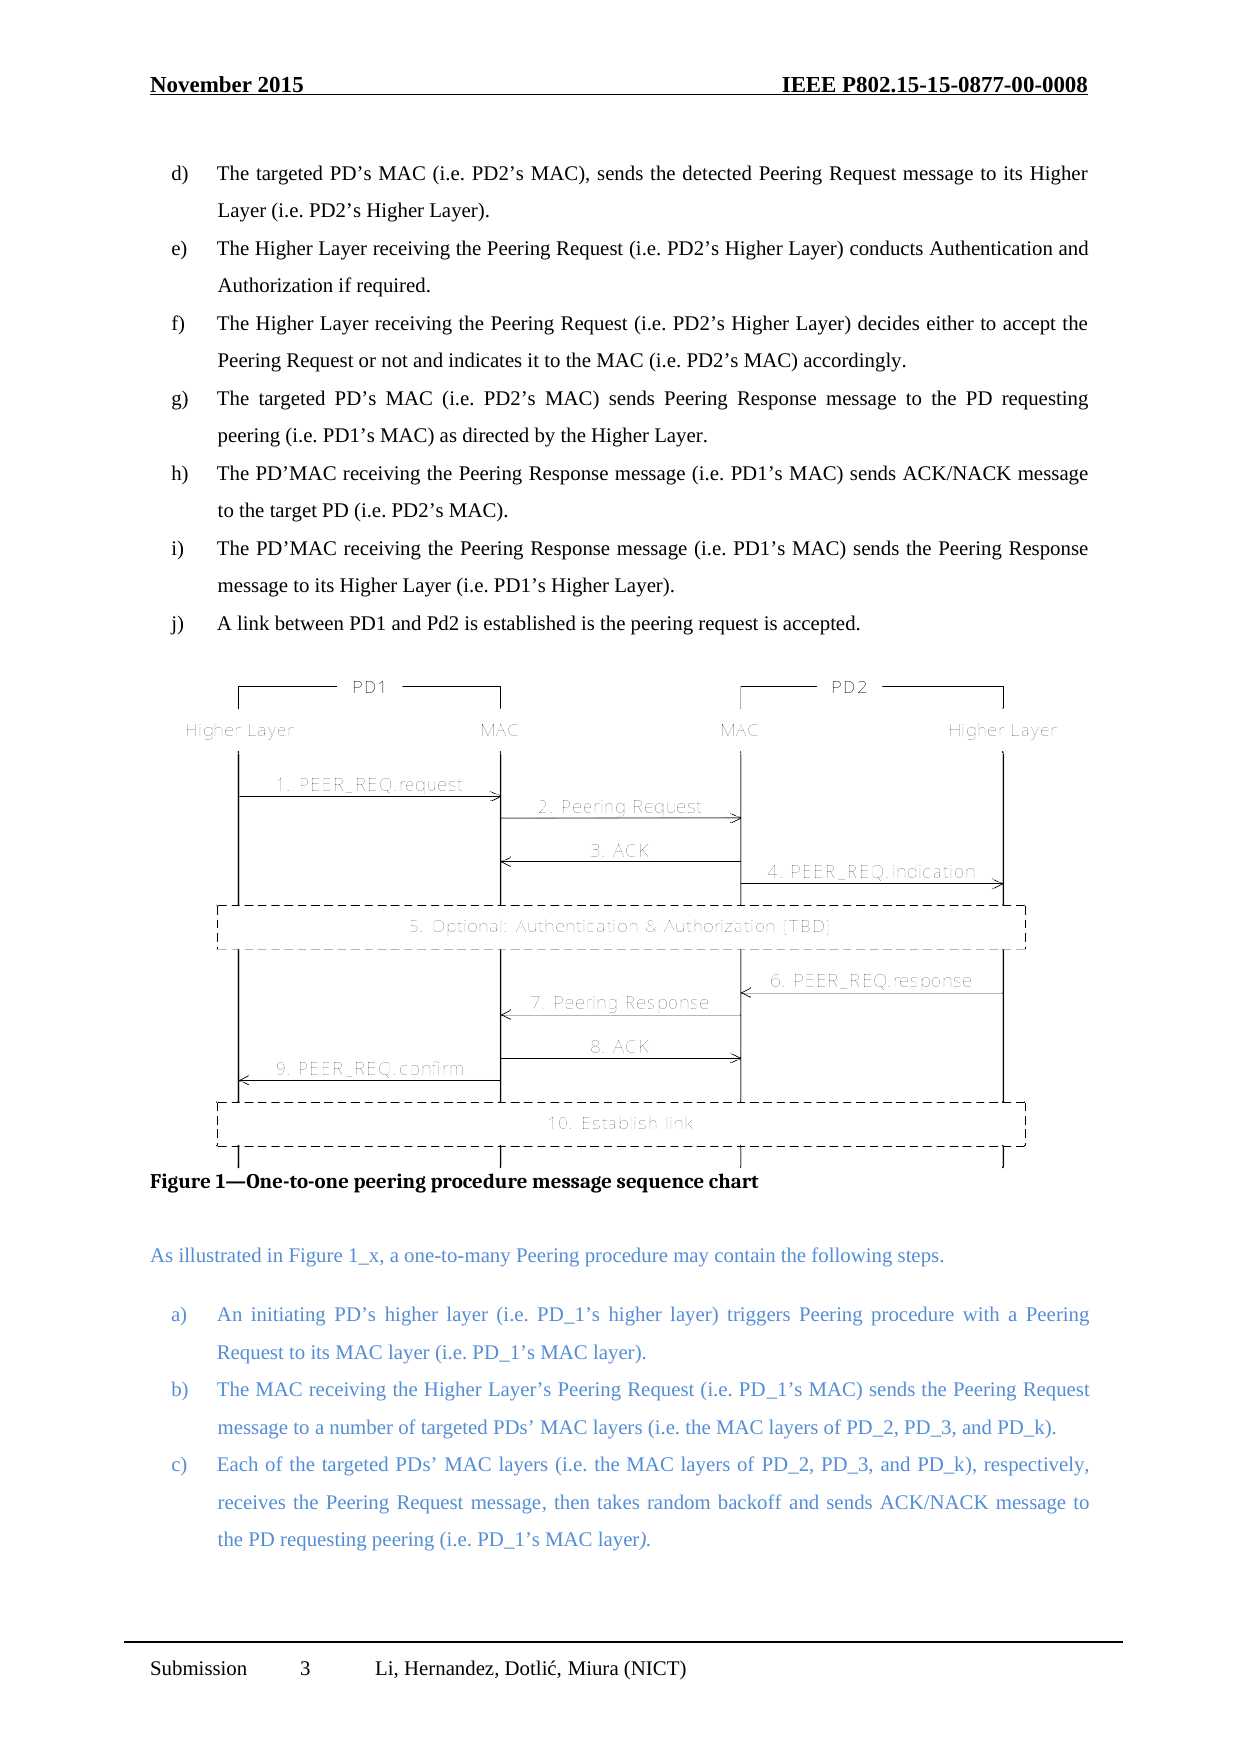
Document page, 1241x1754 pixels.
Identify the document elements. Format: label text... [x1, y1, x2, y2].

list The targeted PD’s MAC (i.e. PD2’s MAC), sends the detected Peering Request message to its Higher Layer (i.e. PD2’s Higher Layer). [171, 150, 1090, 225]
list The Higher Layer receiving the Peering Request (i.e. PD2’s Higher Layer) conducts Authentication and Authorization if required. [171, 225, 1090, 300]
list The targeted PD’s MAC (i.e. PD2’s MAC) sends Peering Response message to the PD requesting peering (i.e. PD1’s MAC) as directed by the Higher Layer. [171, 375, 1090, 450]
list The MAC receiving the Higher Layer’s Peering Request (i.e. PD_1’s MAC) sends the Peering Request message to a number of targeted PDs’ MAC layers (i.e. the MAC layers of PD_2, PD_3, and PD_k). [171, 1367, 1090, 1442]
list The Higher Layer receiving the Peering Request (i.e. PD2’s Higher Layer) decides either to accept the Peering Request or not and indicates it to the MAC (i.e. PD2’s MAC) accordingly. [171, 300, 1090, 375]
list Each of the targeted PDs’ MAC layers (i.e. the MAC layers of PD_2, PD_3, and PD_k), respectively, receives the Peering Request message, then takes random backoff and sends ACK/NACK message to the PD requesting peering (i.e. PD_1’s MAC layer). [171, 1442, 1090, 1554]
list The PD’MAC receiving the Peering Response message (i.e. PD1’s MAC) sends ACK/NACK message to the target PD (i.e. PD2’s MAC). [171, 450, 1090, 525]
list A link between PD1 and Pd2 is established is the peering request is accepted. [171, 600, 1090, 637]
list The PD’MAC receiving the Peering Response message (i.e. PD1’s MAC) sends the Peering Response message to its Higher Layer (i.e. PD1’s Higher Layer). [171, 525, 1090, 600]
list An initiating PD’s higher layer (i.e. PD_1’s higher layer) triggers Peering procedure with a Peering Request to its MAC layer (i.e. PD_1’s MAC layer). [171, 1292, 1090, 1367]
